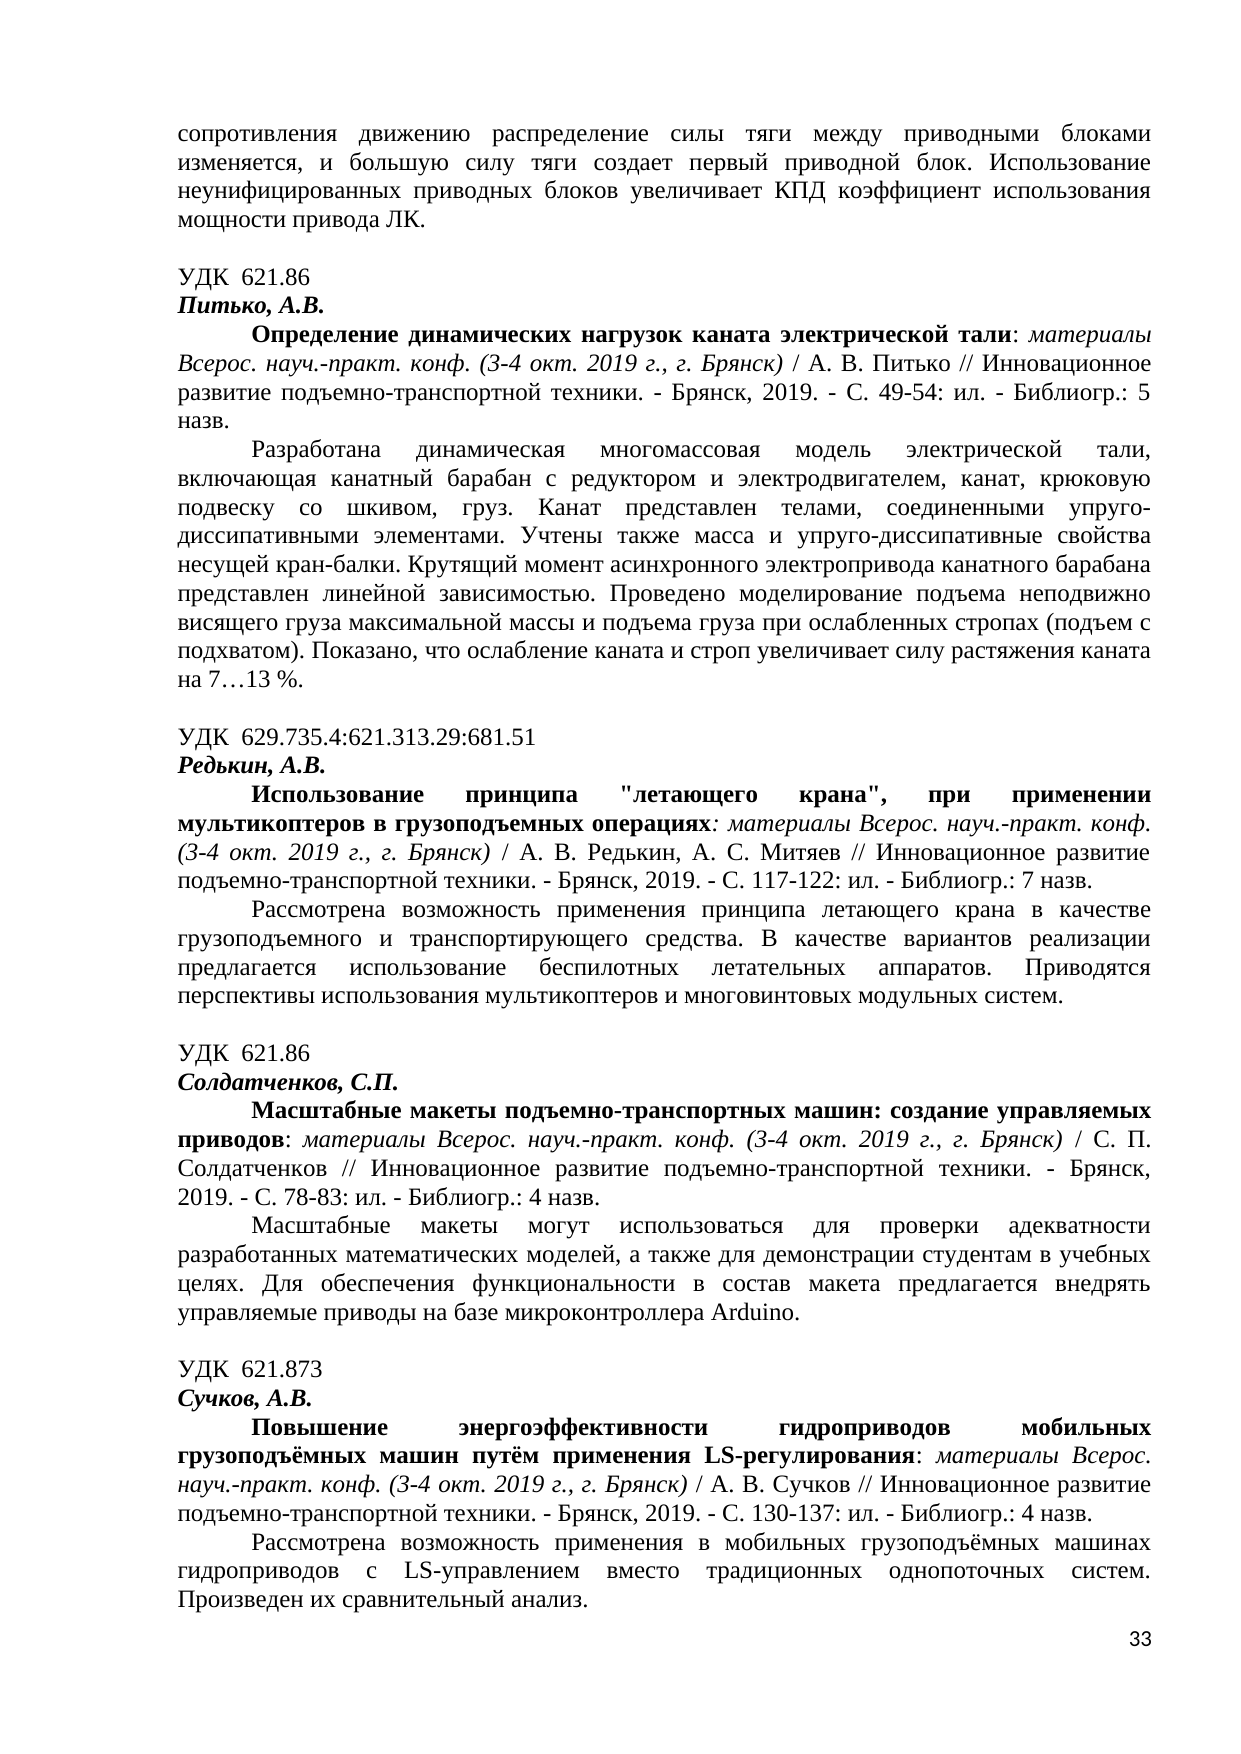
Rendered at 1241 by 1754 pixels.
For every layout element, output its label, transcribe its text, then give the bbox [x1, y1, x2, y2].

text УДК 621.86 [177, 262, 1152, 291]
text Редькин, А.В. [177, 751, 1152, 779]
text Масштабные макеты подъемно-транспортных машин: создание управляемых приводов: материалы Всерос. науч.-практ. конф. (3-4 окт. 2019 г., г. Брянск) / С. П. Солдатченков // Инновационное развитие подъемно-транспортной техники. - Брянск, 2019. - С. 78-83: ил. - Библиогр.: 4 назв. [177, 1096, 1152, 1211]
text Определение динамических нагрузок каната электрической тали: материалы Всерос. науч.-практ. конф. (3-4 окт. 2019 г., г. Брянск) / А. В. Питько // Инновационное развитие подъемно-транспортной техники. - Брянск, 2019. - С. 49-54: ил. - Библиогр.: 5 назв. [177, 319, 1152, 434]
text УДК 621.873 [177, 1354, 1152, 1383]
text Повышение энергоэффективности гидроприводов мобильных грузоподъёмных машин путём применения LS-регулирования: материалы Всерос. науч.-практ. конф. (3-4 окт. 2019 г., г. Брянск) / А. В. Сучков // Инновационное развитие подъемно-транспортной техники. - Брянск, 2019. - С. 130-137: ил. - Библиогр.: 4 назв. [177, 1412, 1152, 1527]
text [177, 118, 1152, 233]
text Питько, А.В. [177, 291, 1152, 319]
text Рассмотрена возможность применения в мобильных грузоподъёмных машинах гидроприводов с LS-управлением вместо традиционных однопоточных систем. Произведен их сравнительный анализ. [177, 1527, 1152, 1613]
text Солдатченков, С.П. [177, 1067, 1152, 1096]
text УДК 629.735.4:621.313.29:681.51 [177, 722, 1152, 751]
text УДК 621.86 [177, 1038, 1152, 1067]
text Сучков, А.В. [177, 1383, 1152, 1412]
text Масштабные макеты могут использоваться для проверки адекватности разработанных математических моделей, а также для демонстрации студентам в учебных целях. Для обеспечения функциональности в состав макета предлагается внедрять управляемые приводы на базе микроконтроллера Arduino. [177, 1211, 1152, 1326]
text Использование принципа "летающего крана", при применении мультикоптеров в грузоподъемных операциях: материалы Всерос. науч.-практ. конф. (3-4 окт. 2019 г., г. Брянск) / А. В. Редькин, А. С. Митяев // Инновационное развитие подъемно-транспортной техники. - Брянск, 2019. - С. 117-122: ил. - Библиогр.: 7 назв. [177, 779, 1152, 894]
text Разработана динамическая многомассовая модель электрической тали, включающая канатный барабан с редуктором и электродвигателем, канат, крюковую подвеску со шкивом, груз. Канат представлен телами, соединенными упруго-диссипативными элементами. Учтены также масса и упруго-диссипативные свойства несущей кран-балки. Крутящий момент асинхронного электропривода канатного барабана представлен линейной зависимостью. Проведено моделирование подъема неподвижно висящего груза максимальной массы и подъема груза при ослабленных стропах (подъем с подхватом). Показано, что ослабление каната и строп увеличивает силу растяжения каната на 7…13 %. [177, 434, 1152, 693]
text Рассмотрена возможность применения принципа летающего крана в качестве грузоподъемного и транспортирующего средства. В качестве вариантов реализации предлагается использование беспилотных летательных аппаратов. Приводятся перспективы использования мультикоптеров и многовинтовых модульных систем. [177, 894, 1152, 1009]
